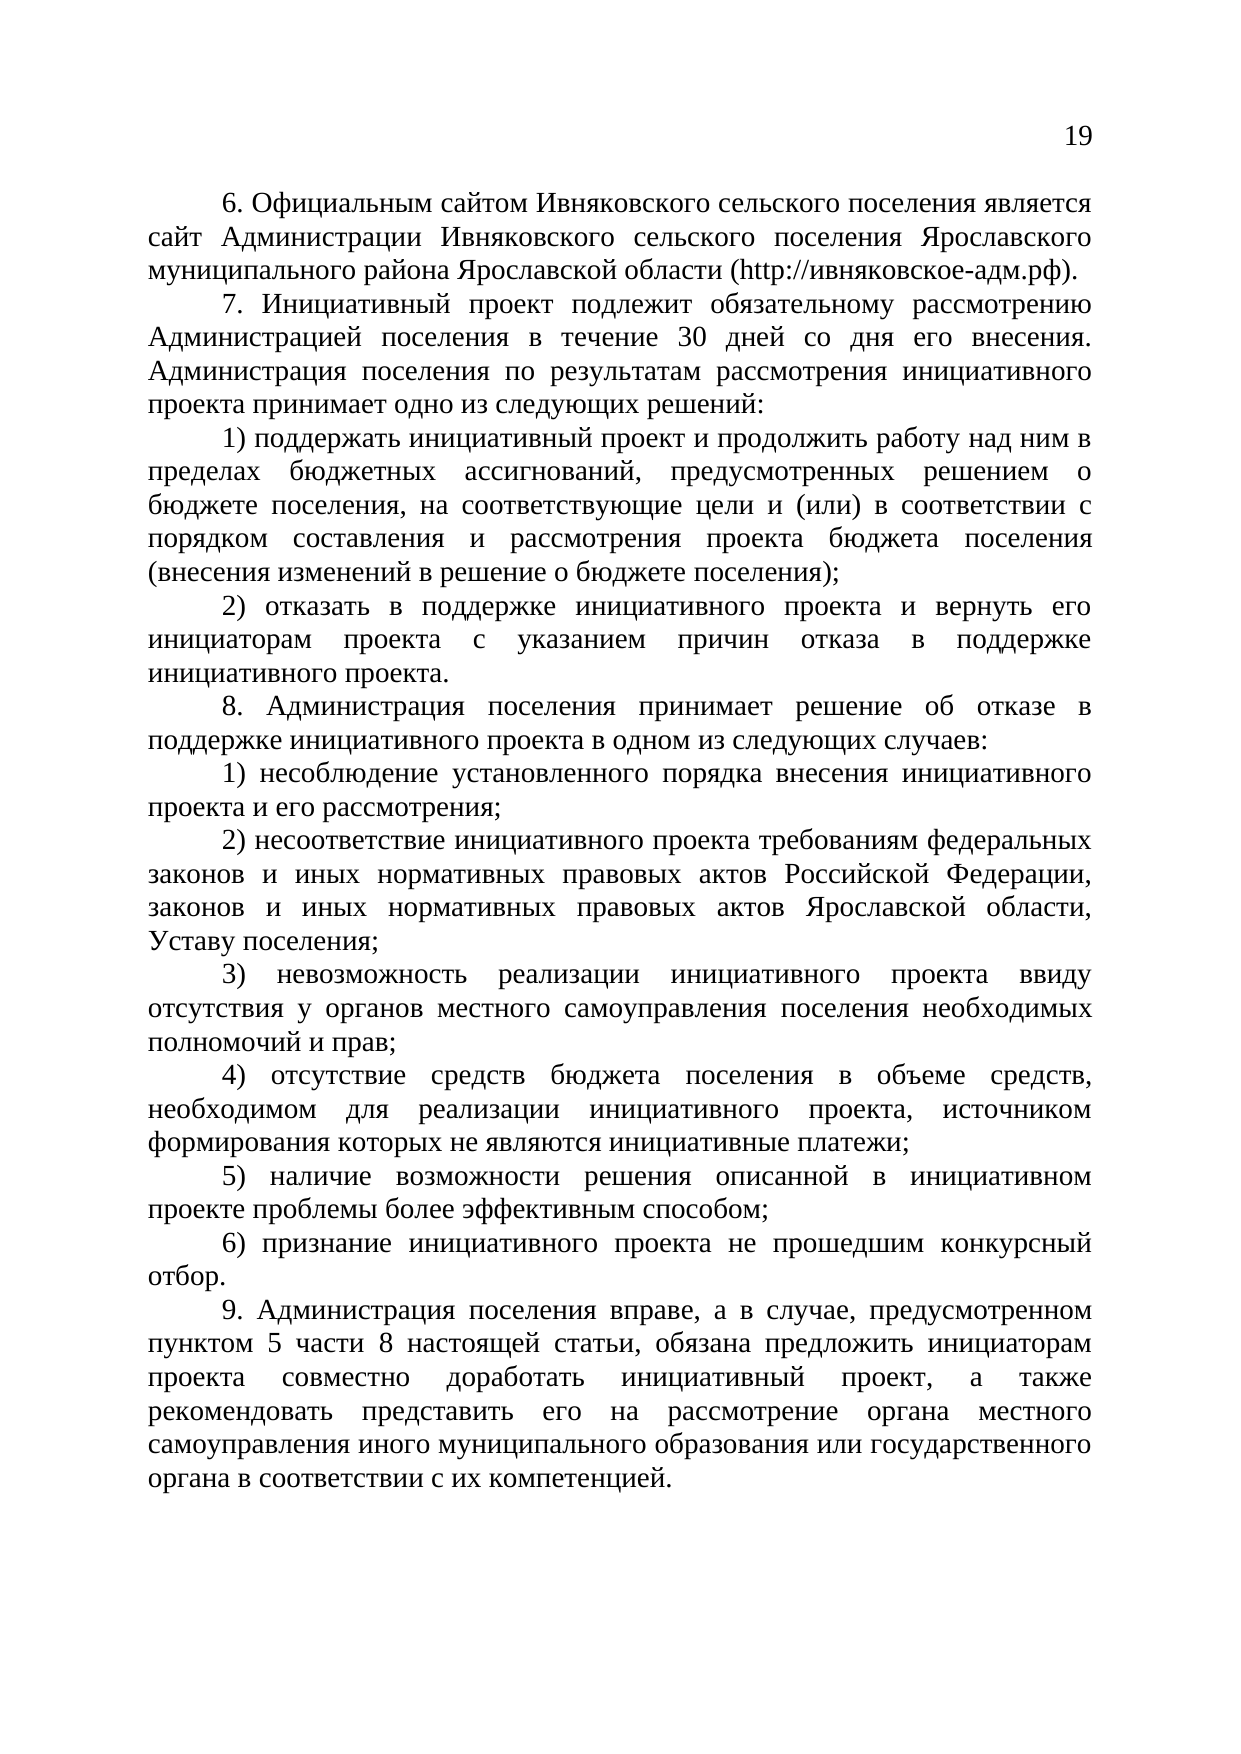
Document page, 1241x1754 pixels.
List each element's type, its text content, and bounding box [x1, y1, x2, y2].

text 1) поддержать инициативный проект и продолжить работу над ним в пределах бюджетных ассигнований, предусмотренных решением о бюджете поселения, на соответствующие цели и (или) в соответствии с порядком составления и рассмотрения проекта бюджета поселения (внесения изменений в решение о бюджете поселения); [148, 420, 1092, 588]
text 2) несоответствие инициативного проекта требованиям федеральных законов и иных нормативных правовых актов Российской Федерации, законов и иных нормативных правовых актов Ярославской области, Уставу поселения; [148, 822, 1092, 957]
text 9. Администрация поселения вправе, а в случае, предусмотренном пунктом 5 части 8 настоящей статьи, обязана предложить инициаторам проекта совместно доработать инициативный проект, а также рекомендовать представить его на рассмотрение органа местного самоуправления иного муниципального образования или государственного органа в соответствии с их компетенцией. [148, 1292, 1092, 1493]
text 3) невозможность реализации инициативного проекта ввиду отсутствия у органов местного самоуправления поселения необходимых полномочий и прав; [148, 957, 1092, 1057]
text 2) отказать в поддержке инициативного проекта и вернуть его инициаторам проекта с указанием причин отказа в поддержке инициативного проекта. [148, 588, 1092, 688]
text 8. Администрация поселения принимает решение об отказе в поддержке инициативного проекта в одном из следующих случаев: [148, 688, 1092, 755]
text 7. Инициативный проект подлежит обязательному рассмотрению Администрацией поселения в течение 30 дней со дня его внесения. Администрация поселения по результатам рассмотрения инициативного проекта принимает одно из следующих решений: [148, 286, 1092, 420]
text 4) отсутствие средств бюджета поселения в объеме средств, необходимом для реализации инициативного проекта, источником формирования которых не являются инициативные платежи; [148, 1057, 1092, 1158]
text 1) несоблюдение установленного порядка внесения инициативного проекта и его рассмотрения; [148, 755, 1092, 822]
text 5) наличие возможности решения описанной в инициативном проекте проблемы более эффективным способом; [148, 1158, 1092, 1225]
text 6. Официальным сайтом Ивняковского сельского поселения является сайт Администрации Ивняковского сельского поселения Ярославского муниципального района Ярославской области (http://ивняковское-адм.рф). [148, 185, 1092, 286]
text 6) признание инициативного проекта не прошедшим конкурсный отбор. [148, 1225, 1092, 1292]
